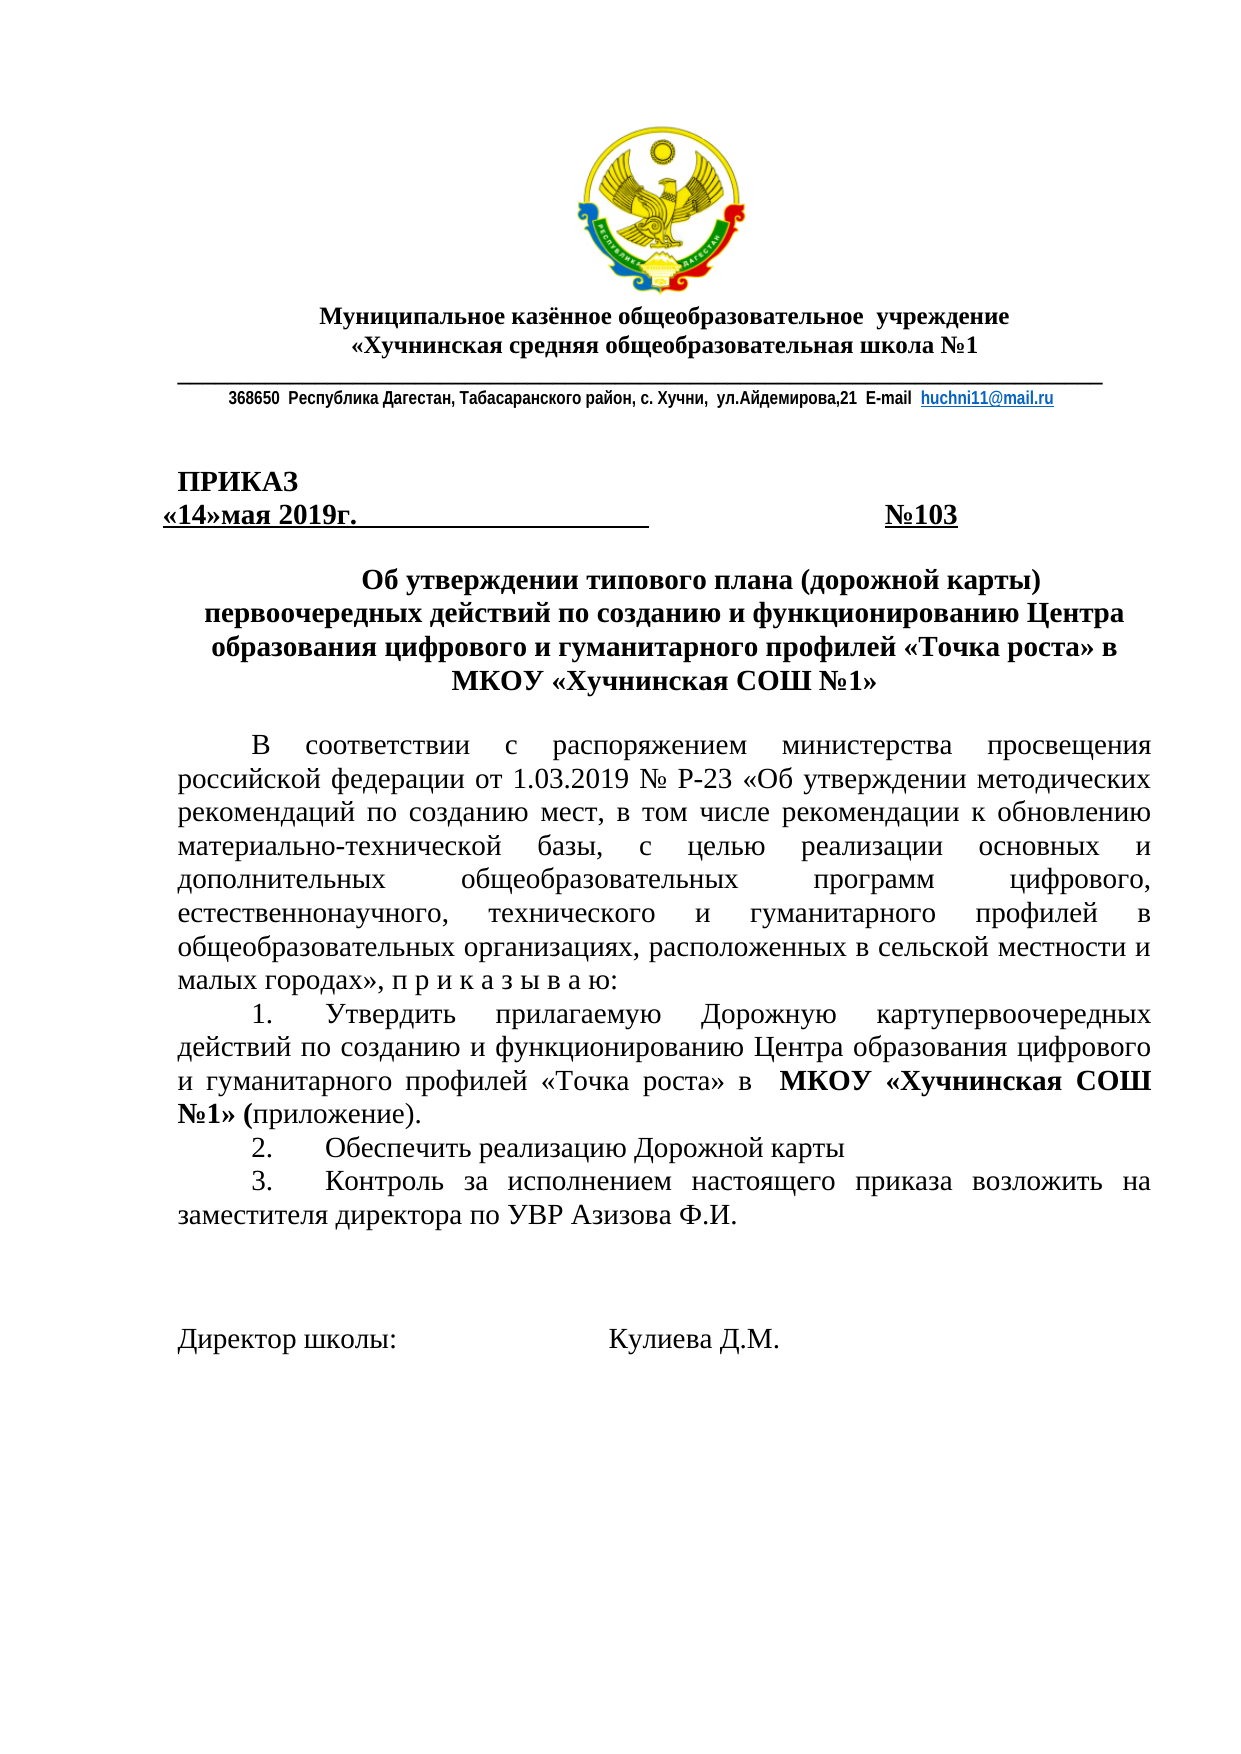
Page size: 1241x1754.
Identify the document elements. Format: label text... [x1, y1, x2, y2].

text Муниципальное казённое общеобразовательное учреждение [177, 301, 1152, 330]
table_header №103 [665, 498, 1178, 531]
text Об утверждении типового плана (дорожной карты) первоочередных действий по созданию и функционированию Центра образования цифрового и гуманитарного профилей «Точка роста» в МКОУ «Хучнинская СОШ №1» [177, 562, 1152, 696]
text 368650 Республика Дагестан, Табасаранского район, с. Хучни, ул.Айдемирова,21 E-mail huchni11@mail.ru [177, 387, 1152, 409]
list Обеспечить реализацию Дорожной карты [177, 1130, 1152, 1163]
list Контроль за исполнением настоящего приказа возложить на заместителя директора по УВР Азизова Ф.И. [177, 1163, 1152, 1231]
text Директор школы: Кулиева Д.М. [177, 1322, 1152, 1355]
text __________________________________________________________________________ [177, 358, 1152, 387]
text В соответствии с распоряжением министерства просвещения российской федерации от 1.03.2019 № Р-23 «Об утверждении методических рекомендаций по созданию мест, в том числе рекомендации к обновлению материально-технической базы, с целью реализации основных и дополнительных общеобразовательных программ цифрового, естественнонаучного, технического и гуманитарного профилей в общеобразовательных организациях, расположенных в сельской местности и малых городах», п р и к а з ы в а ю: [177, 727, 1152, 996]
text «Хучнинская средняя общеобразовательная школа №1 [177, 330, 1152, 358]
list Утвердить прилагаемую Дорожную картупервоочередных действий по созданию и функционированию Центра образования цифрового и гуманитарного профилей «Точка роста» в МКОУ «Хучнинская СОШ №1» (приложение). [177, 996, 1152, 1130]
text ПРИКАЗ [177, 464, 1152, 497]
picture [569, 118, 752, 301]
table_header «14»мая 2019г. [151, 498, 664, 531]
